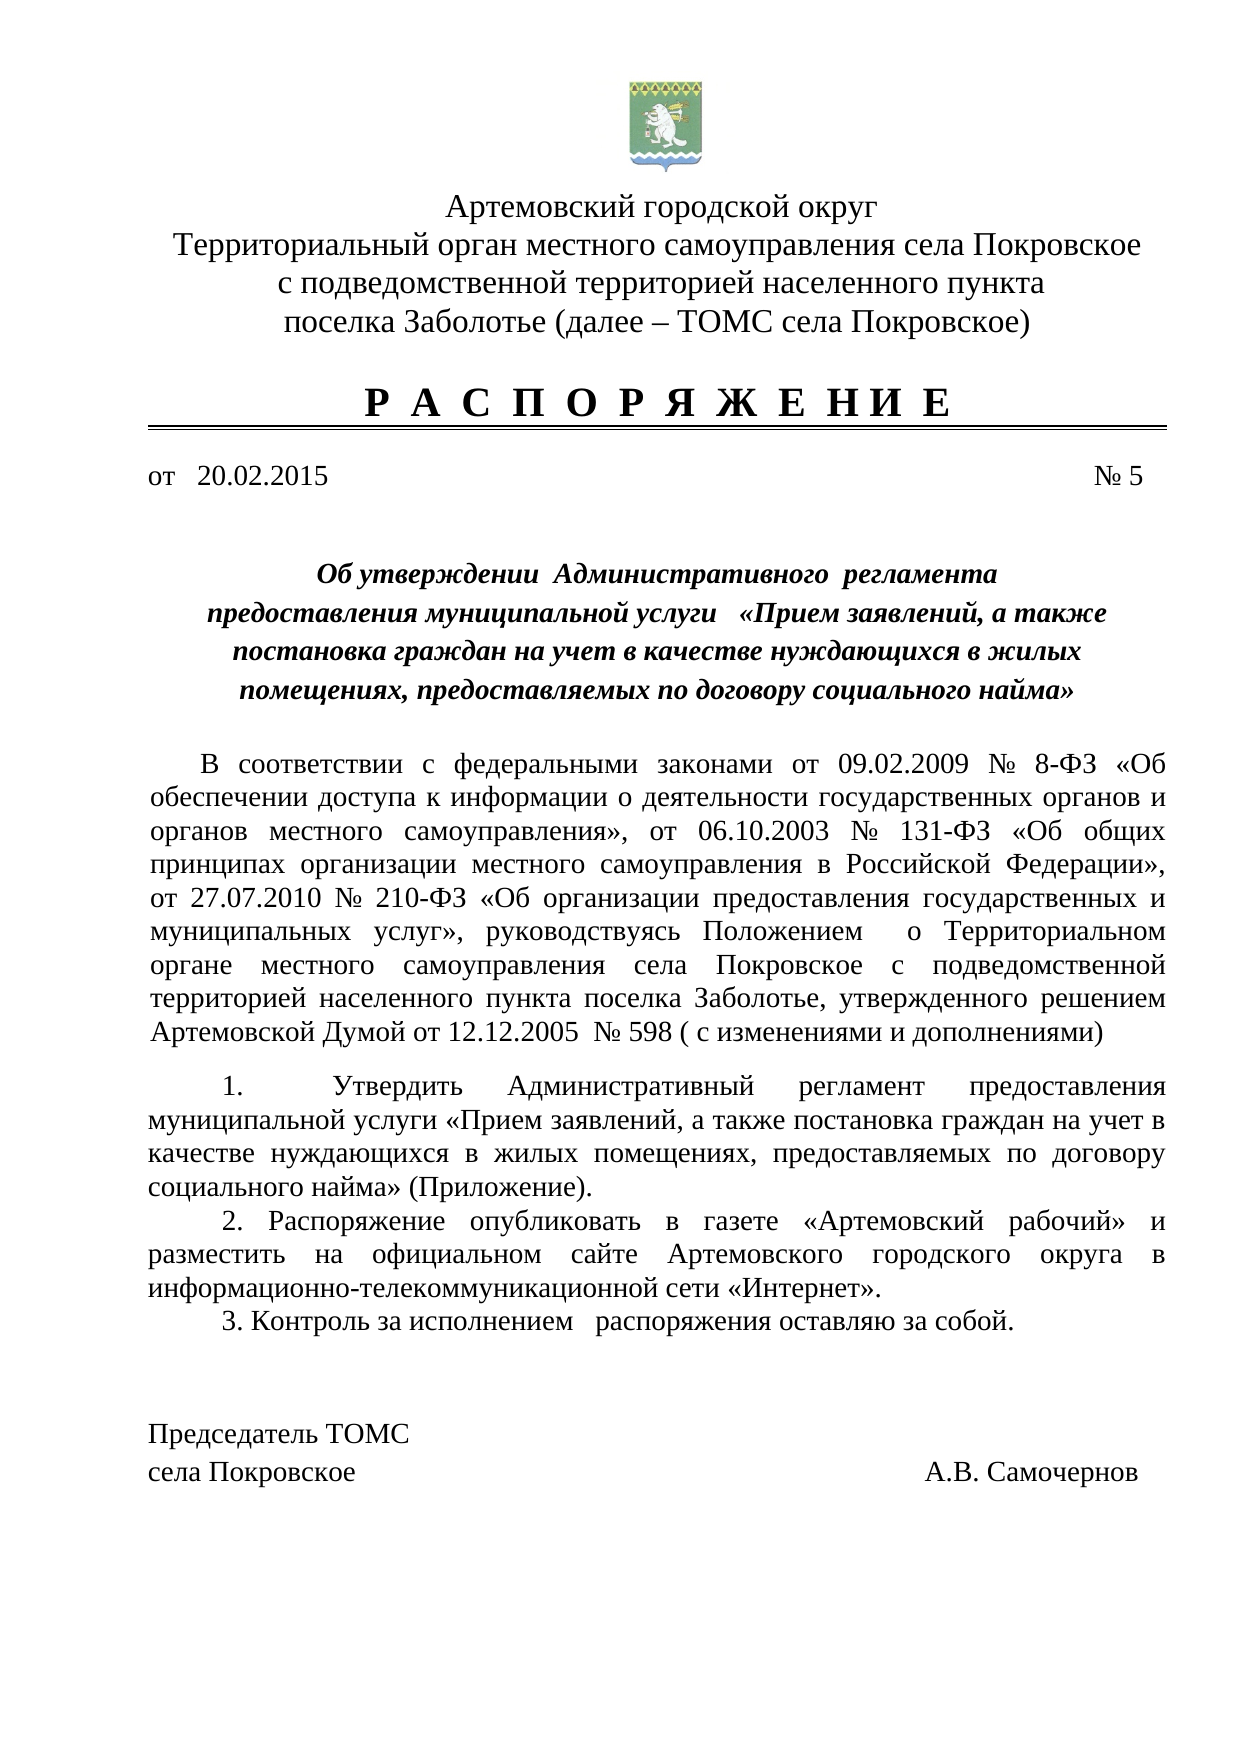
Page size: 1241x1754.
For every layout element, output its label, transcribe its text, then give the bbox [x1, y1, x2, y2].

text В соответствии с федеральными законами от 09.02.2009 № 8-ФЗ «Об обеспечении доступа к информации о деятельности государственных органов и органов местного самоуправления», от 06.10.2003 № 131-ФЗ «Об общих принципах организации местного самоуправления в Российской Федерации», от 27.07.2010 № 210-ФЗ «Об организации предоставления государственных и муниципальных услуг», руководствуясь Положением о Территориальном органе местного самоуправления села Покровское с подведомственной территорией населенного пункта поселка Заболотье, утвержденного решением Артемовской Думой от 12.12.2005 № 598 ( с изменениями и дополнениями) [150, 746, 1167, 1048]
text Р А С П О Р Я Ж Е Н И Е [148, 378, 1167, 425]
text с подведомственной территорией населенного пункта [148, 263, 1167, 301]
picture [596, 71, 735, 174]
text Артемовский городской округ [148, 186, 1167, 224]
text предоставления муниципальной услуги «Прием заявлений, а также постановка граждан на учет в качестве нуждающихся в жилых помещениях, предоставляемых по договору социального найма» [148, 595, 1167, 705]
text поселка Заболотье (далее – ТОМС села Покровское) [148, 301, 1167, 339]
text 3. Контроль за исполнением распоряжения оставляю за собой. [148, 1303, 1167, 1337]
text села Покровское А.В. Самочернов [148, 1454, 1167, 1488]
text 2. Распоряжение опубликовать в газете «Артемовский рабочий» и разместить на официальном сайте Артемовского городского округа в информационно-телекоммуникационной сети «Интернет». [148, 1203, 1167, 1303]
text Председатель ТОМС [148, 1416, 1167, 1449]
text 1. Утвердить Административный регламент предоставления муниципальной услуги «Прием заявлений, а также постановка граждан на учет в качестве нуждающихся в жилых помещениях, предоставляемых по договору социального найма» (Приложение). [148, 1068, 1167, 1203]
text Территориальный орган местного самоуправления села Покровское [148, 224, 1167, 263]
text Об утверждении Административного регламента [148, 556, 1167, 590]
text от 20.02.2015 № 5 [148, 458, 1167, 492]
